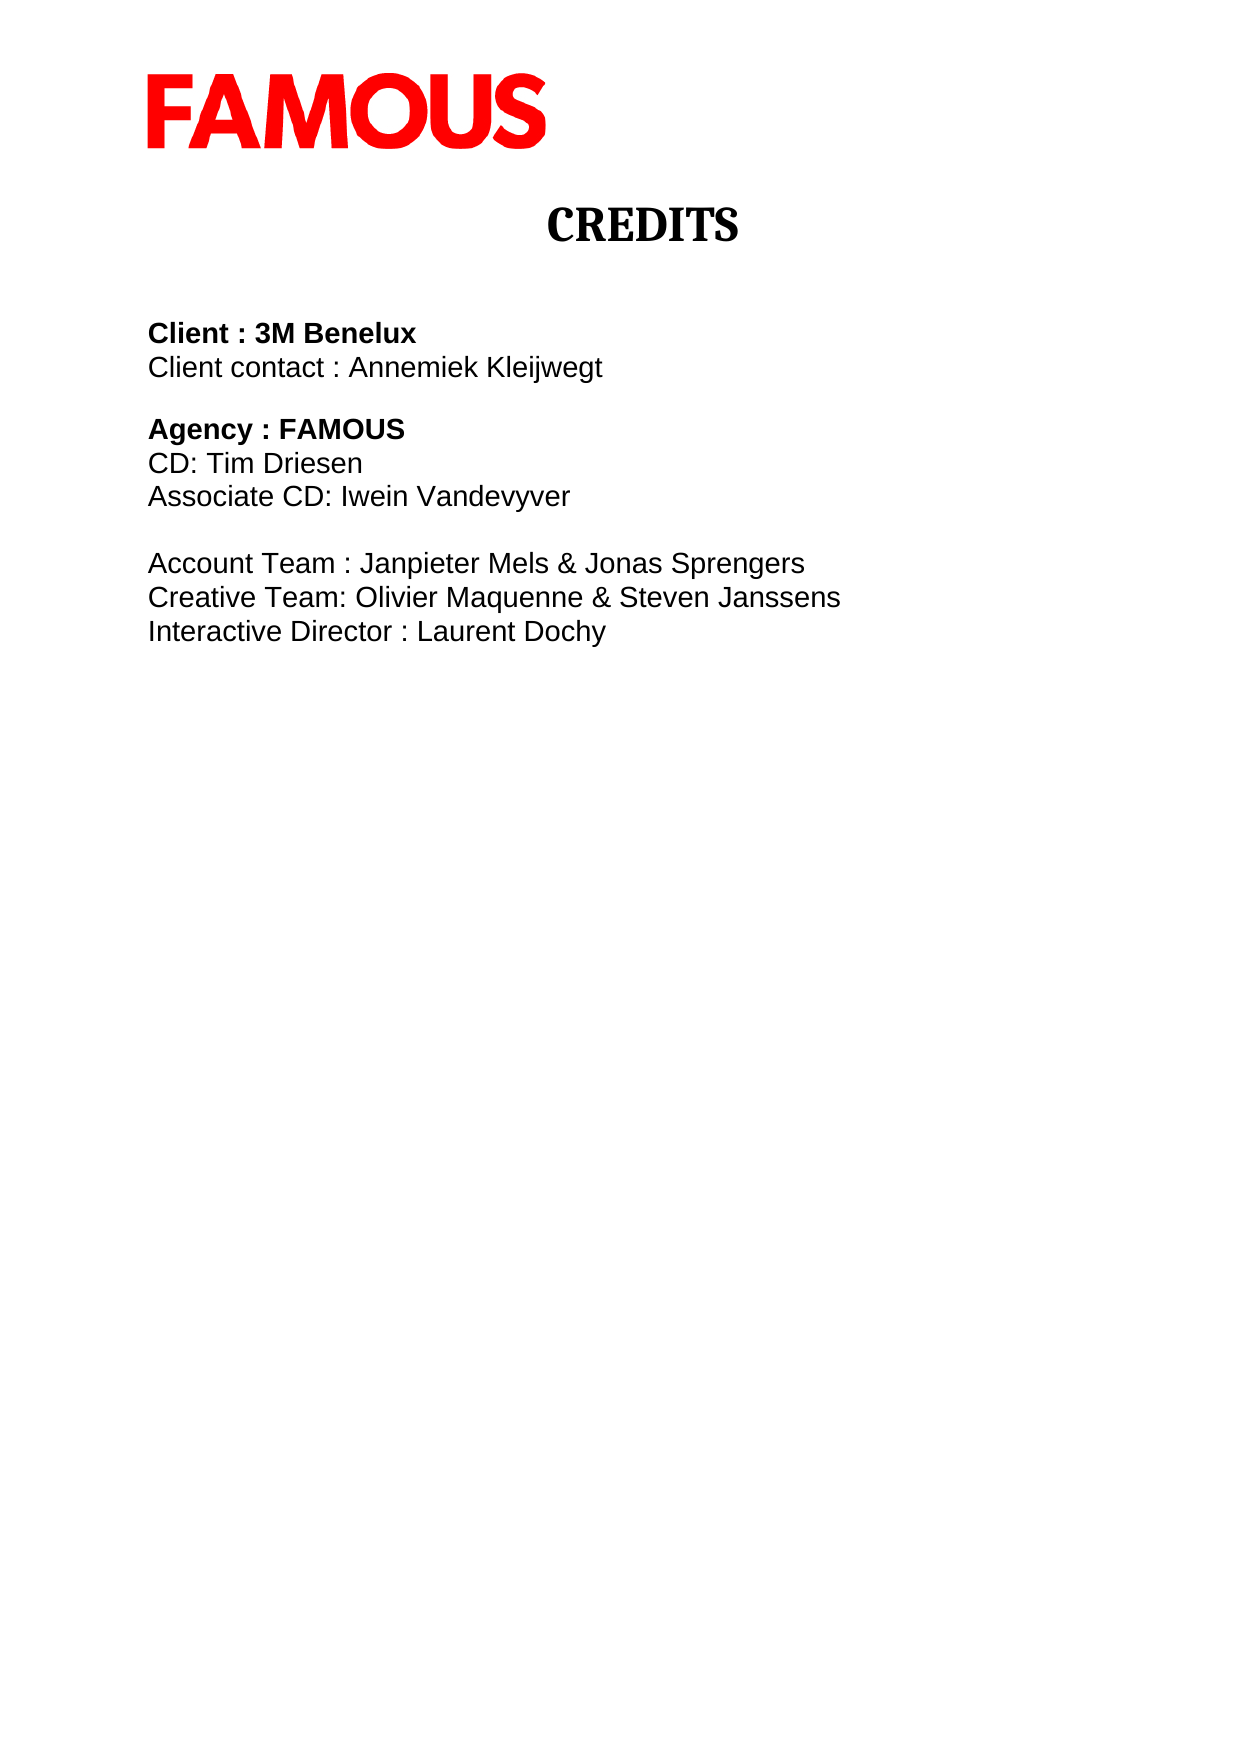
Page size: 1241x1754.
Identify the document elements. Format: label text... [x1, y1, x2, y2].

text CREDITS [148, 197, 1093, 283]
picture [147, 73, 546, 149]
text Creative Team: Olivier Maquenne & Steven Janssens [148, 580, 1093, 614]
text Interactive Director : Laurent Dochy [148, 614, 1093, 647]
text CD: Tim Driesen [148, 446, 1093, 479]
text Agency : FAMOUS [148, 412, 1093, 446]
text Account Team : Janpieter Mels & Jonas Sprengers [148, 547, 1093, 580]
text Associate CD: Iwein Vandevyver [148, 479, 1093, 513]
text Client : 3M Benelux Client contact : Annemiek Kleijwegt [148, 317, 1093, 412]
